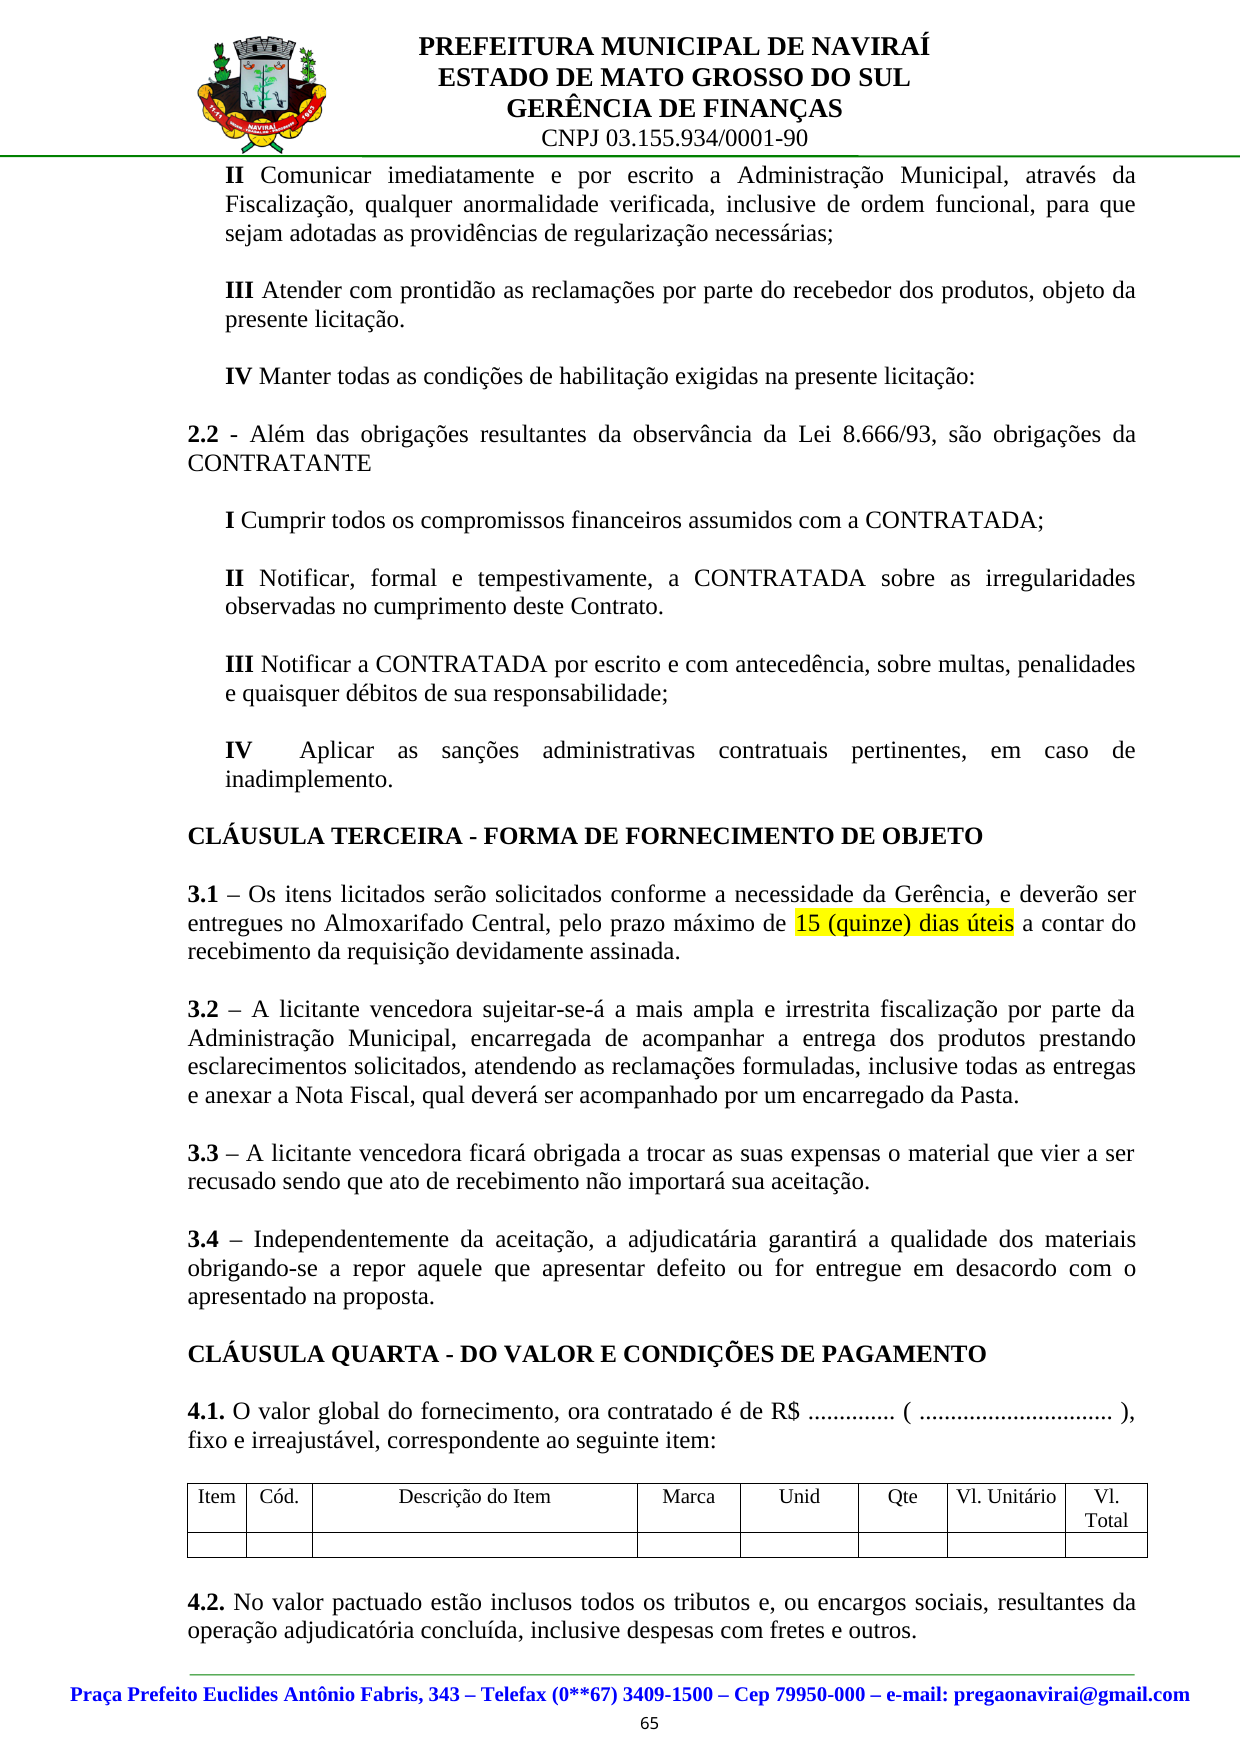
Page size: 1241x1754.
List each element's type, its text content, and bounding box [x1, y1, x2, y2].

text III Notificar a CONTRATADA por escrito e com antecedência, sobre multas, penalidades e quaisquer débitos de sua responsabilidade; [225, 649, 1137, 706]
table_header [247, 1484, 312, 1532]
text I Cumprir todos os compromissos financeiros assumidos com a CONTRATADA; [225, 505, 1137, 534]
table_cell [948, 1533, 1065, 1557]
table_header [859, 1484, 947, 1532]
picture [197, 36, 327, 154]
text IV Aplicar as sanções administrativas contratuais pertinentes, em caso de inadimplemento. [225, 735, 1137, 793]
text CLÁUSULA TERCEIRA - FORMA DE FORNECIMENTO DE OBJETO [187, 821, 1137, 850]
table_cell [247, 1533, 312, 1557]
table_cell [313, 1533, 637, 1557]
text 3.2 – A licitante vencedora sujeitar-se-á a mais ampla e irrestrita fiscalização por parte da Administração Municipal, encarregada de acompanhar a entrega dos produtos prestando esclarecimentos solicitados, atendendo as reclamações formuladas, inclusive todas as entregas e anexar a Nota Fiscal, qual deverá ser acompanhado por um encarregado da Pasta. [187, 994, 1137, 1109]
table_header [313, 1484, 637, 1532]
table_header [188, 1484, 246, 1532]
text 3.4 – Independentemente da aceitação, a adjudicatária garantirá a qualidade dos materiais obrigando-se a repor aquele que apresentar defeito ou for entregue em desacordo com o apresentado na proposta. [187, 1224, 1137, 1310]
subtitle CLÁUSULA QUARTA - DO VALOR E CONDIÇÕES DE PAGAMENTO [187, 1339, 1201, 1368]
text II Comunicar imediatamente e por escrito a Administração Municipal, através da Fiscalização, qualquer anormalidade verificada, inclusive de ordem funcional, para que sejam adotadas as providências de regularização necessárias; [225, 160, 1137, 246]
text 4.2. No valor pactuado estão inclusos todos os tributos e, ou encargos sociais, resultantes da operação adjudicatória concluída, inclusive despesas com fretes e outros. [187, 1587, 1137, 1644]
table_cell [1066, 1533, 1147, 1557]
text 3.1 – Os itens licitados serão solicitados conforme a necessidade da Gerência, e deverão ser entregues no Almoxarifado Central, pelo prazo máximo de 15 (quinze) dias úteis a contar do recebimento da requisição devidamente assinada. [187, 879, 1137, 965]
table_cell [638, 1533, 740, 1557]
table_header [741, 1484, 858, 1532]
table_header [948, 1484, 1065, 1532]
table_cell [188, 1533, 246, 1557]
text 4.1. O valor global do fornecimento, ora contratado é de R$ .............. ( ............................... ), fixo e irreajustável, correspondente ao seguinte item: [187, 1396, 1137, 1454]
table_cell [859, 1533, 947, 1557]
text II Notificar, formal e tempestivamente, a CONTRATADA sobre as irregularidades observadas no cumprimento deste Contrato. [225, 563, 1137, 620]
text III Atender com prontidão as reclamações por parte do recebedor dos produtos, objeto da presente licitação. [225, 275, 1137, 333]
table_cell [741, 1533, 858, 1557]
text 3.3 – A licitante vencedora ficará obrigada a trocar as suas expensas o material que vier a ser recusado sendo que ato de recebimento não importará sua aceitação. [187, 1138, 1137, 1195]
text IV Manter todas as condições de habilitação exigidas na presente licitação: [225, 361, 1137, 390]
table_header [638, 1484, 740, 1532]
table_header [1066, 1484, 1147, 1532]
text 2.2 - Além das obrigações resultantes da observância da Lei 8.666/93, são obrigações da CONTRATANTE [187, 419, 1137, 476]
